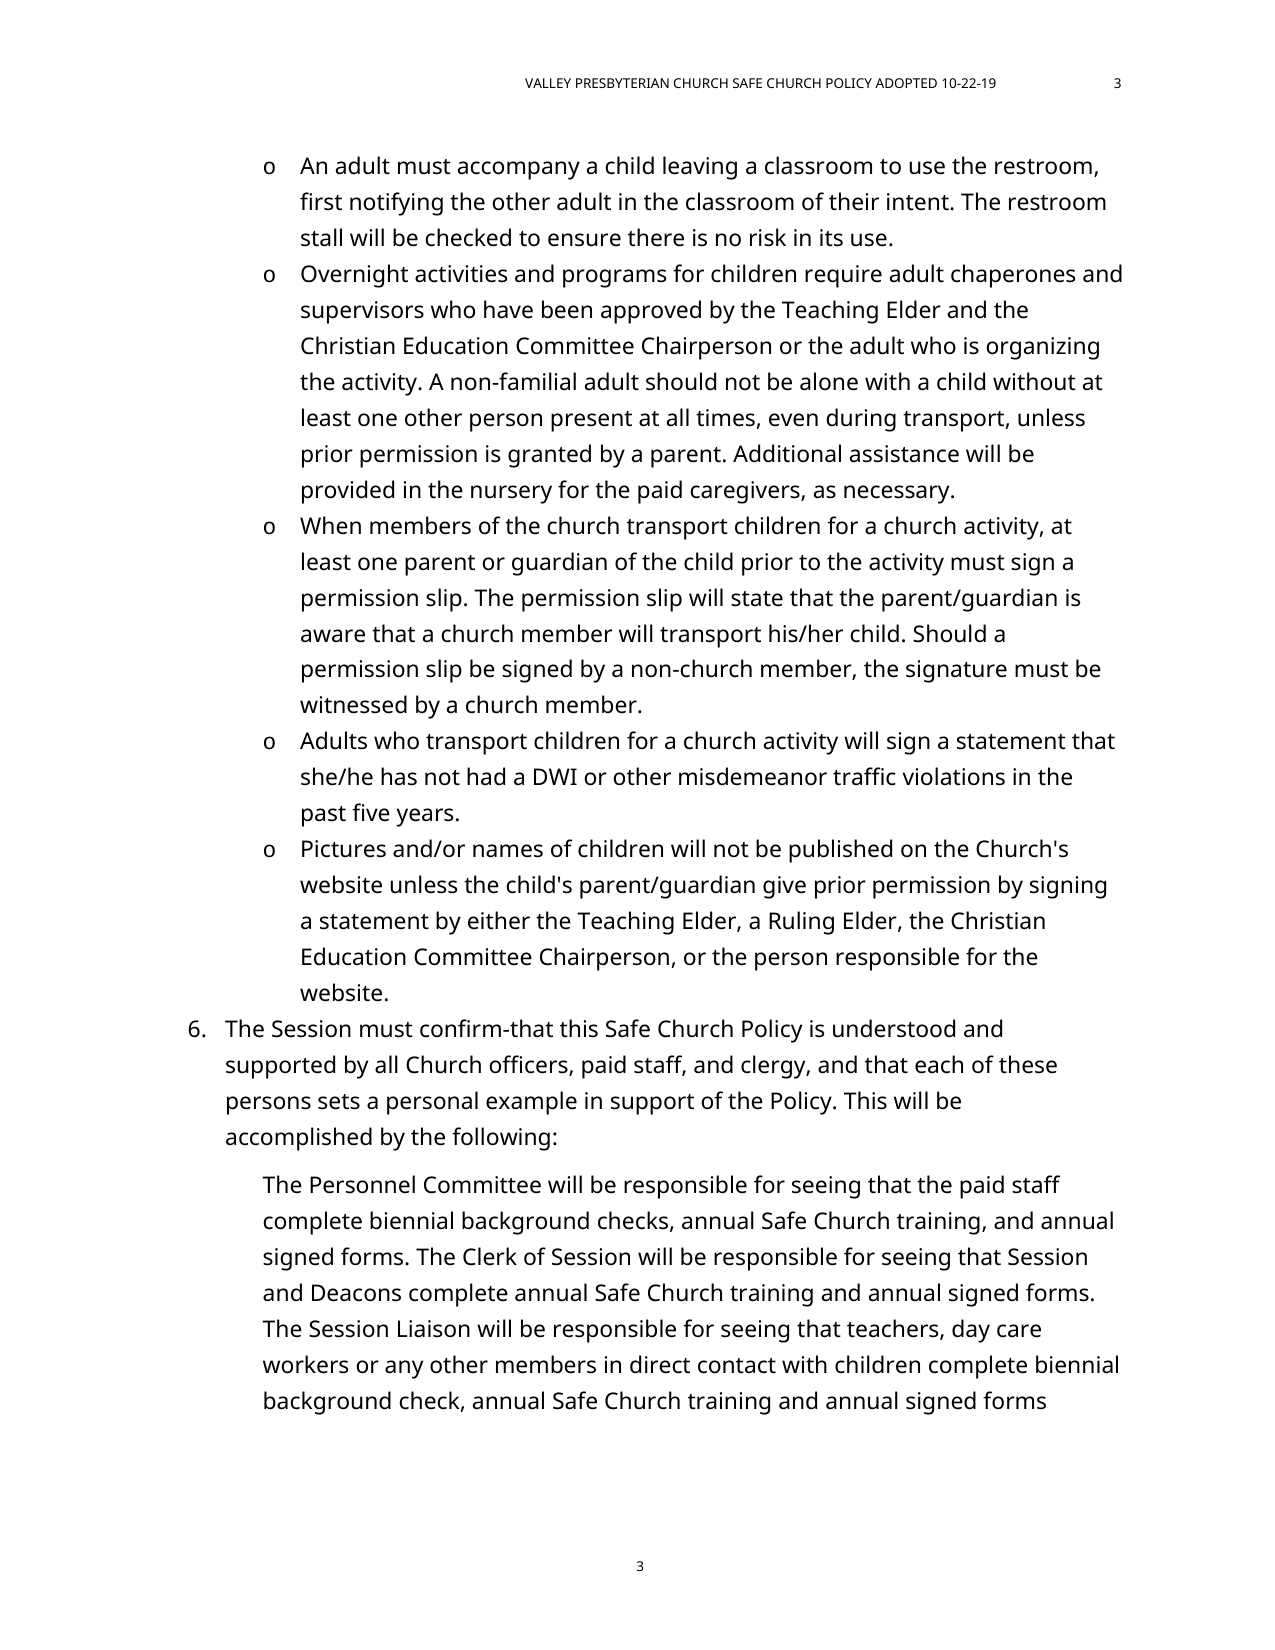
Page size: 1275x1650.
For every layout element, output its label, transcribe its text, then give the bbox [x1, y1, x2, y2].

text The Personnel Committee will be responsible for seeing that the paid staff complete biennial background checks, annual Safe Church training, and annual signed forms. The Clerk of Session will be responsible for seeing that Session and Deacons complete annual Safe Church training and annual signed forms. The Session Liaison will be responsible for seeing that teachers, day care workers or any other members in direct contact with children complete biennial background check, annual Safe Church training and annual signed forms [262, 1169, 1125, 1416]
list Overnight activities and programs for children require adult chaperones and supervisors who have been approved by the Teaching Elder and the Christian Education Committee Chairperson or the adult who is organizing the activity. A non-familial adult should not be alone with a child without at least one other person present at all times, even during transport, unless prior permission is granted by a parent. Additional assistance will be provided in the nursery for the paid caregivers, as necessary. [262, 258, 1125, 505]
list The Session must confirm-that this Safe Church Policy is understood and supported by all Church officers, paid staff, and clergy, and that each of these persons sets a personal example in support of the Policy. This will be accomplished by the following: [187, 1013, 1110, 1152]
list When members of the church transport children for a church activity, at least one parent or guardian of the child prior to the activity must sign a permission slip. The permission slip will state that the parent/guardian is aware that a church member will transport his/her child. Should a permission slip be signed by a non-church member, the signature must be witnessed by a church member. [262, 509, 1125, 721]
list An adult must accompany a child leaving a classroom to use the restroom, first notifying the other adult in the classroom of their intent. The restroom stall will be checked to ensure there is no risk in its use. [262, 150, 1125, 253]
list Adults who transport children for a church activity will sign a statement that she/he has not had a DWI or other misdemeanor traffic violations in the past five years. [262, 725, 1125, 828]
list Pictures and/or names of children will not be published on the Church's website unless the child's parent/guardian give prior permission by signing a statement by either the Teaching Elder, a Ruling Elder, the Christian Education Committee Chairperson, or the person responsible for the website. [262, 833, 1125, 1008]
